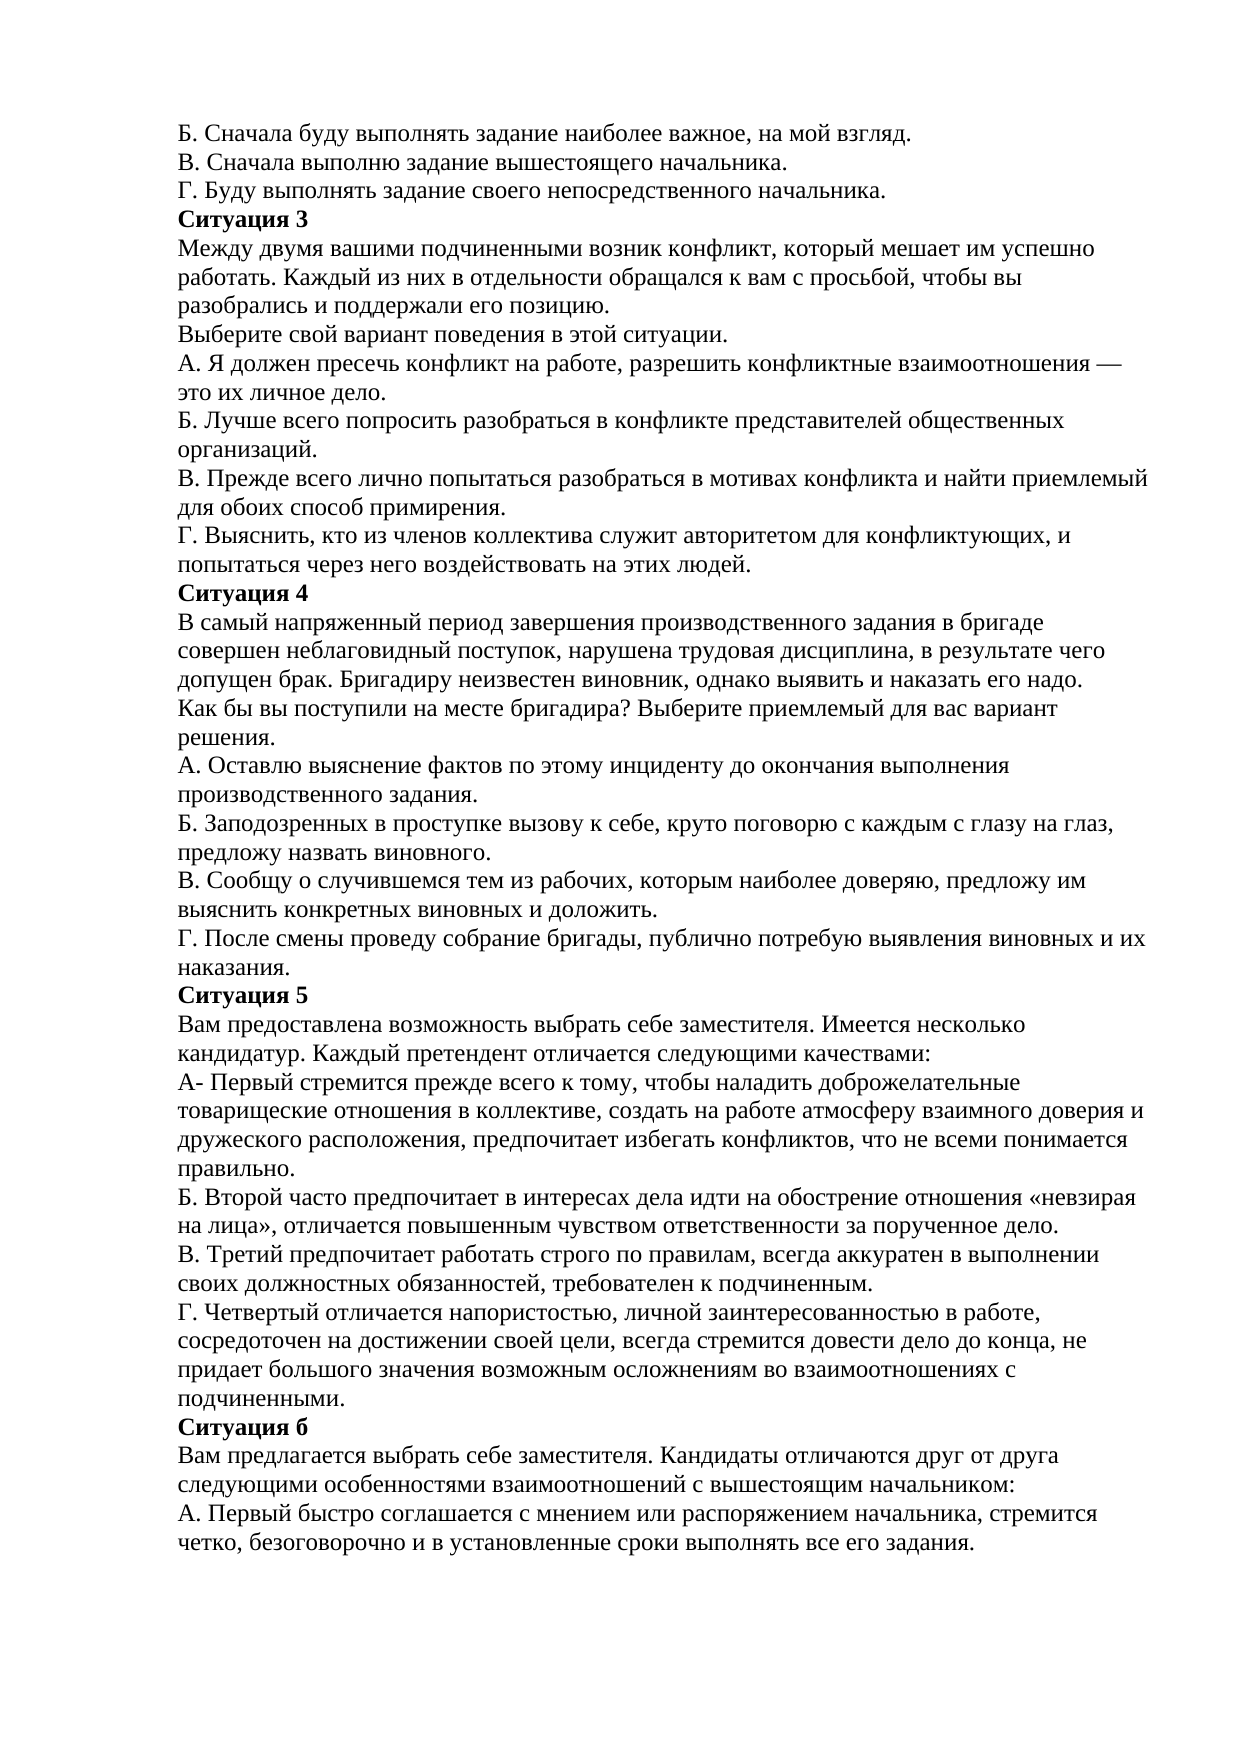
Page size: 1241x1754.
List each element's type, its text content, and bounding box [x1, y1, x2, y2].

text Вам предлагается выбрать себе заместителя. Кандидаты отличаются друг от друга следующими особенностями взаимоотношений с вышестоящим начальником: [177, 1441, 1152, 1498]
text В. Прежде всего лично попытаться разобраться в мотивах конфликта и найти приемлемый для обоих способ примирения. [177, 463, 1152, 521]
text Как бы вы поступили на месте бригадира? Выберите приемлемый для вас вариант решения. [177, 693, 1152, 751]
text А. Я должен пресечь конфликт на работе, разрешить конфликтные взаимоотношения — это их личное дело. [177, 348, 1152, 406]
text А- Первый стремится прежде всего к тому, чтобы наладить доброжелательные товарищеские отношения в коллективе, создать на работе атмосферу взаимного доверия и дружеского расположения, предпочитает избегать конфликтов, что не всеми понимается правильно. [177, 1067, 1152, 1182]
text В. Сообщу о случившемся тем из рабочих, которым наиболее доверяю, предложу им выяснить конкретных виновных и доложить. [177, 866, 1152, 923]
text Г. После смены проведу собрание бригады, публично потребую выявления виновных и их наказания. [177, 923, 1152, 981]
text Вам предоставлена возможность выбрать себе заместителя. Имеется несколько кандидатур. Каждый претендент отличается следующими качествами: [177, 1009, 1152, 1067]
text Б. Заподозренных в проступке вызову к себе, круто поговорю с каждым с глазу на глаз, предложу назвать виновного. [177, 808, 1152, 866]
text А. Первый быстро соглашается с мнением или распоряжением начальника, стремится четко, безоговорочно и в установленные сроки выполнять все его задания. [177, 1498, 1152, 1556]
text Г. Буду выполнять задание своего непосредственного начальника. [177, 176, 1152, 204]
text Г. Выяснить, кто из членов коллектива служит авторитетом для конфликтующих, и попытаться через него воздействовать на этих людей. [177, 521, 1152, 578]
text В. Третий предпочитает работать строго по правилам, всегда аккуратен в выполнении своих должностных обязанностей, требователен к подчиненным. [177, 1239, 1152, 1297]
text Между двумя вашими подчиненными возник конфликт, который мешает им успешно работать. Каждый из них в отдельности обращался к вам с просьбой, чтобы вы разобрались и поддержали его позицию. [177, 233, 1152, 319]
text Б. Лучше всего попросить разобраться в конфликте представителей общественных организаций. [177, 406, 1152, 463]
text Б. Второй часто предпочитает в интересах дела идти на обострение отношения «невзирая на лица», отличается повышенным чувством ответственности за порученное дело. [177, 1182, 1152, 1239]
text Ситуация 3 [177, 204, 1152, 233]
text В самый напряженный период завершения производственного задания в бригаде совершен неблаговидный поступок, нарушена трудовая дисциплина, в результате чего допущен брак. Бригадиру неизвестен виновник, однако выявить и наказать его надо. [177, 607, 1152, 693]
text Г. Четвертый отличается напористостью, личной заинтересованностью в работе, сосредоточен на достижении своей цели, всегда стремится довести дело до конца, не придает большого значения возможным осложнениям во взаимоотношениях с подчиненными. [177, 1297, 1152, 1412]
text Ситуация б [177, 1412, 1152, 1441]
text Б. Сначала буду выполнять задание наиболее важное, на мой взгляд. [177, 118, 1152, 147]
text Ситуация 5 [177, 981, 1152, 1009]
text В. Сначала выполню задание вышестоящего начальника. [177, 147, 1152, 176]
text Выберите свой вариант поведения в этой ситуации. [177, 319, 1152, 348]
text А. Оставлю выяснение фактов по этому инциденту до окончания выполнения производственного задания. [177, 751, 1152, 808]
text Ситуация 4 [177, 578, 1152, 607]
